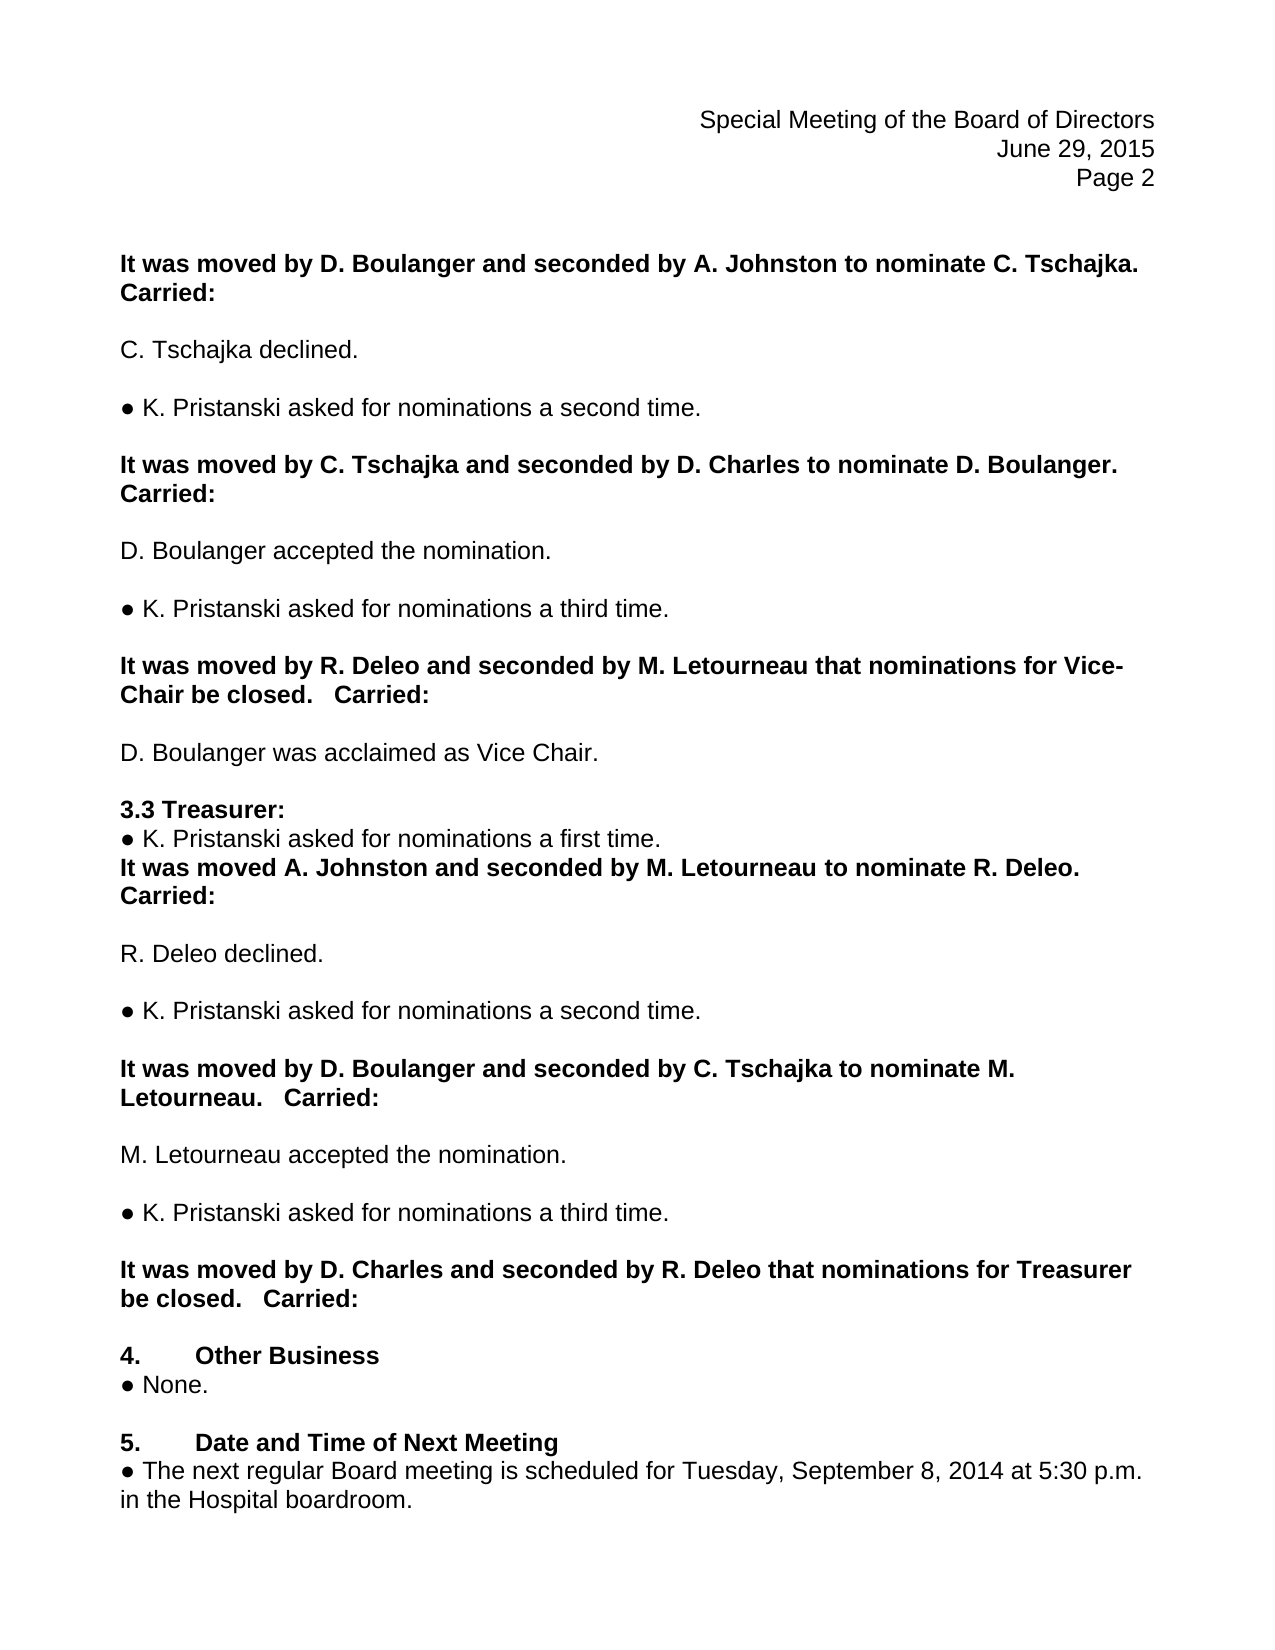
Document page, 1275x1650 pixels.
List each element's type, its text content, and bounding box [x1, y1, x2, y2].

text It was moved by D. Charles and seconded by R. Deleo that nominations for Treasurer be closed. Carried: [120, 1255, 1155, 1312]
text ● K. Pristanski asked for nominations a third time. [120, 594, 1155, 622]
text Page 2 [120, 162, 1155, 191]
text It was moved A. Johnston and seconded by M. Letourneau to nominate R. Deleo. Carried: [120, 852, 1155, 910]
text 4. Other Business [120, 1341, 1155, 1370]
text 3.3 Treasurer: [120, 795, 1155, 824]
text It was moved by D. Boulanger and seconded by C. Tschajka to nominate M. Letourneau. Carried: [120, 1054, 1155, 1111]
text ● K. Pristanski asked for nominations a second time. [120, 392, 1155, 421]
text 5. Date and Time of Next Meeting [120, 1427, 1155, 1456]
text Special Meeting of the Board of Directors [120, 105, 1155, 134]
text It was moved by D. Boulanger and seconded by A. Johnston to nominate C. Tschajka. Carried: [120, 249, 1155, 306]
text ● The next regular Board meeting is scheduled for Tuesday, September 8, 2014 at 5:30 p.m. in the Hospital boardroom. [120, 1456, 1155, 1514]
text D. Boulanger was acclaimed as Vice Chair. [120, 737, 1155, 766]
text D. Boulanger accepted the nomination. [120, 536, 1155, 565]
text It was moved by C. Tschajka and seconded by D. Charles to nominate D. Boulanger. Carried: [120, 450, 1155, 507]
text ● K. Pristanski asked for nominations a third time. [120, 1197, 1155, 1226]
text ● K. Pristanski asked for nominations a second time. [120, 996, 1155, 1025]
text ● K. Pristanski asked for nominations a first time. [120, 824, 1155, 852]
text ● None. [120, 1370, 1155, 1399]
text R. Deleo declined. [120, 939, 1155, 967]
text C. Tschajka declined. [120, 335, 1155, 364]
text It was moved by R. Deleo and seconded by M. Letourneau that nominations for Vice-Chair be closed. Carried: [120, 651, 1155, 709]
text M. Letourneau accepted the nomination. [120, 1140, 1155, 1169]
text June 29, 2015 [120, 134, 1155, 162]
